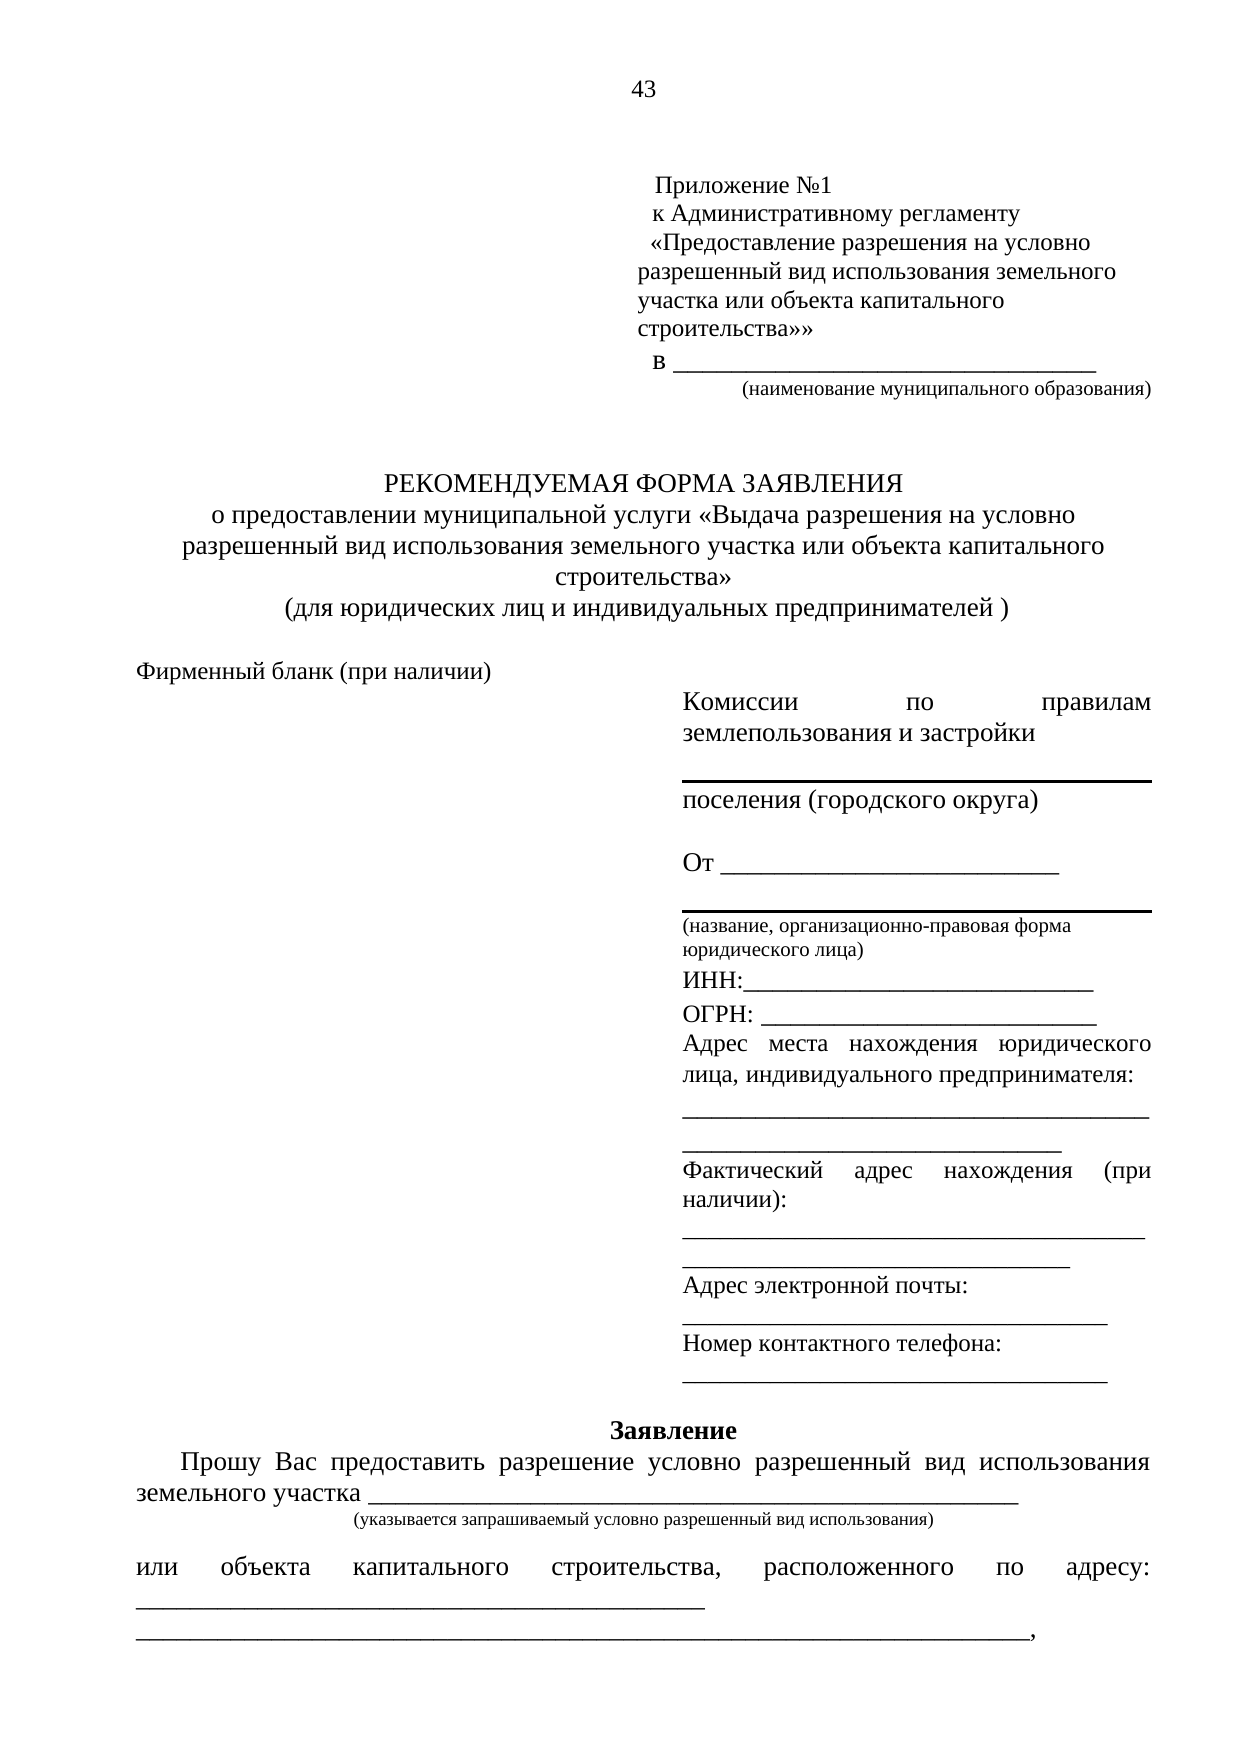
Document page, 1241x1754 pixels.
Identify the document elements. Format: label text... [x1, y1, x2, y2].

text ____________________________________________________________________ [682, 1213, 1152, 1271]
text __________________________________________________________________, [136, 1612, 1152, 1643]
text Адрес электронной почты: [682, 1271, 1152, 1299]
text __________________________________________________________ [682, 1088, 1152, 1156]
text Комиссии по правилам землепользования и застройки [682, 685, 1152, 747]
text __________________________________ [682, 1357, 1152, 1386]
text в _____________________________ [136, 342, 1152, 376]
text От _________________________ [682, 846, 1152, 877]
text или объекта капитального строительства, расположенного по адресу: __________________________________________ [136, 1550, 1152, 1612]
text Фирменный бланк (при наличии) [136, 656, 1152, 685]
text Приложение №1 [136, 170, 1152, 198]
text ОГРН: _______________________ [682, 995, 1152, 1028]
text «Предоставление разрешения на условно разрешенный вид использования земельного участка или объекта капитального строительства»» [637, 227, 1152, 342]
text (для юридических лиц и индивидуальных предпринимателей ) [136, 591, 1152, 623]
text поселения (городского округа) [682, 783, 1152, 815]
text к Административному регламенту [136, 198, 1152, 227]
text (название, организационно-правовая форма юридического лица) [682, 913, 1152, 961]
text Прошу Вас предоставить разрешение условно разрешенный вид использования земельного участка ________________________________________________ [136, 1445, 1152, 1508]
text Фактический адрес нахождения (при наличии): [682, 1156, 1152, 1213]
text Заявление [136, 1414, 1152, 1445]
text о предоставлении муниципальной услуги «Выдача разрешения на условно разрешенный вид использования земельного участка или объекта капитального строительства» [136, 498, 1152, 591]
text __________________________________ [682, 1299, 1152, 1328]
text (наименование муниципального образования) [136, 376, 1152, 400]
text ИНН:________________________ [682, 961, 1152, 995]
text (указывается запрашиваемый условно разрешенный вид использования) [136, 1508, 1152, 1529]
text Адрес места нахождения юридического лица, индивидуального предпринимателя: [682, 1028, 1152, 1088]
text Номер контактного телефона: [682, 1328, 1152, 1357]
text РЕКОМЕНДУЕМАЯ ФОРМА ЗАЯВЛЕНИЯ [136, 467, 1152, 498]
